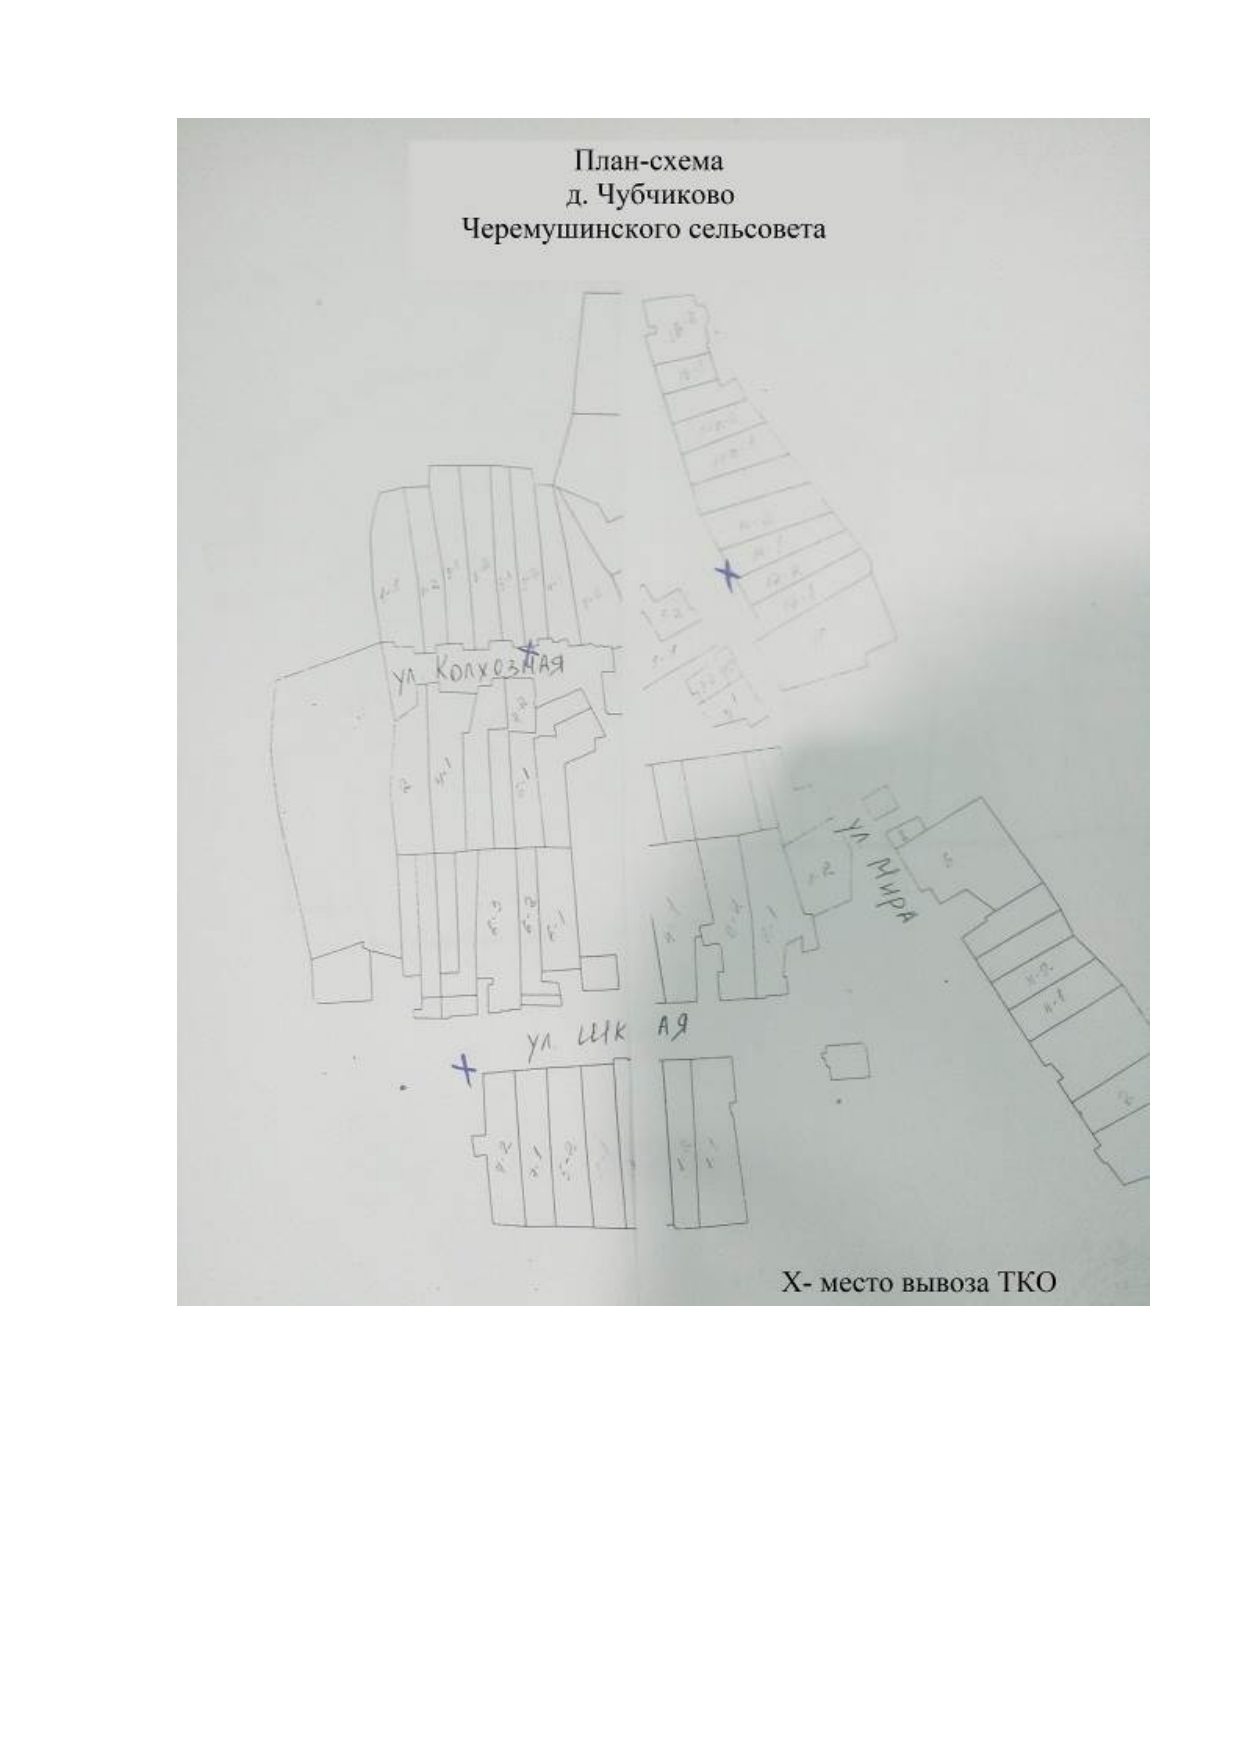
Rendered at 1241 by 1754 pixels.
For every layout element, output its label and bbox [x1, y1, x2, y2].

picture [177, 118, 1150, 1306]
